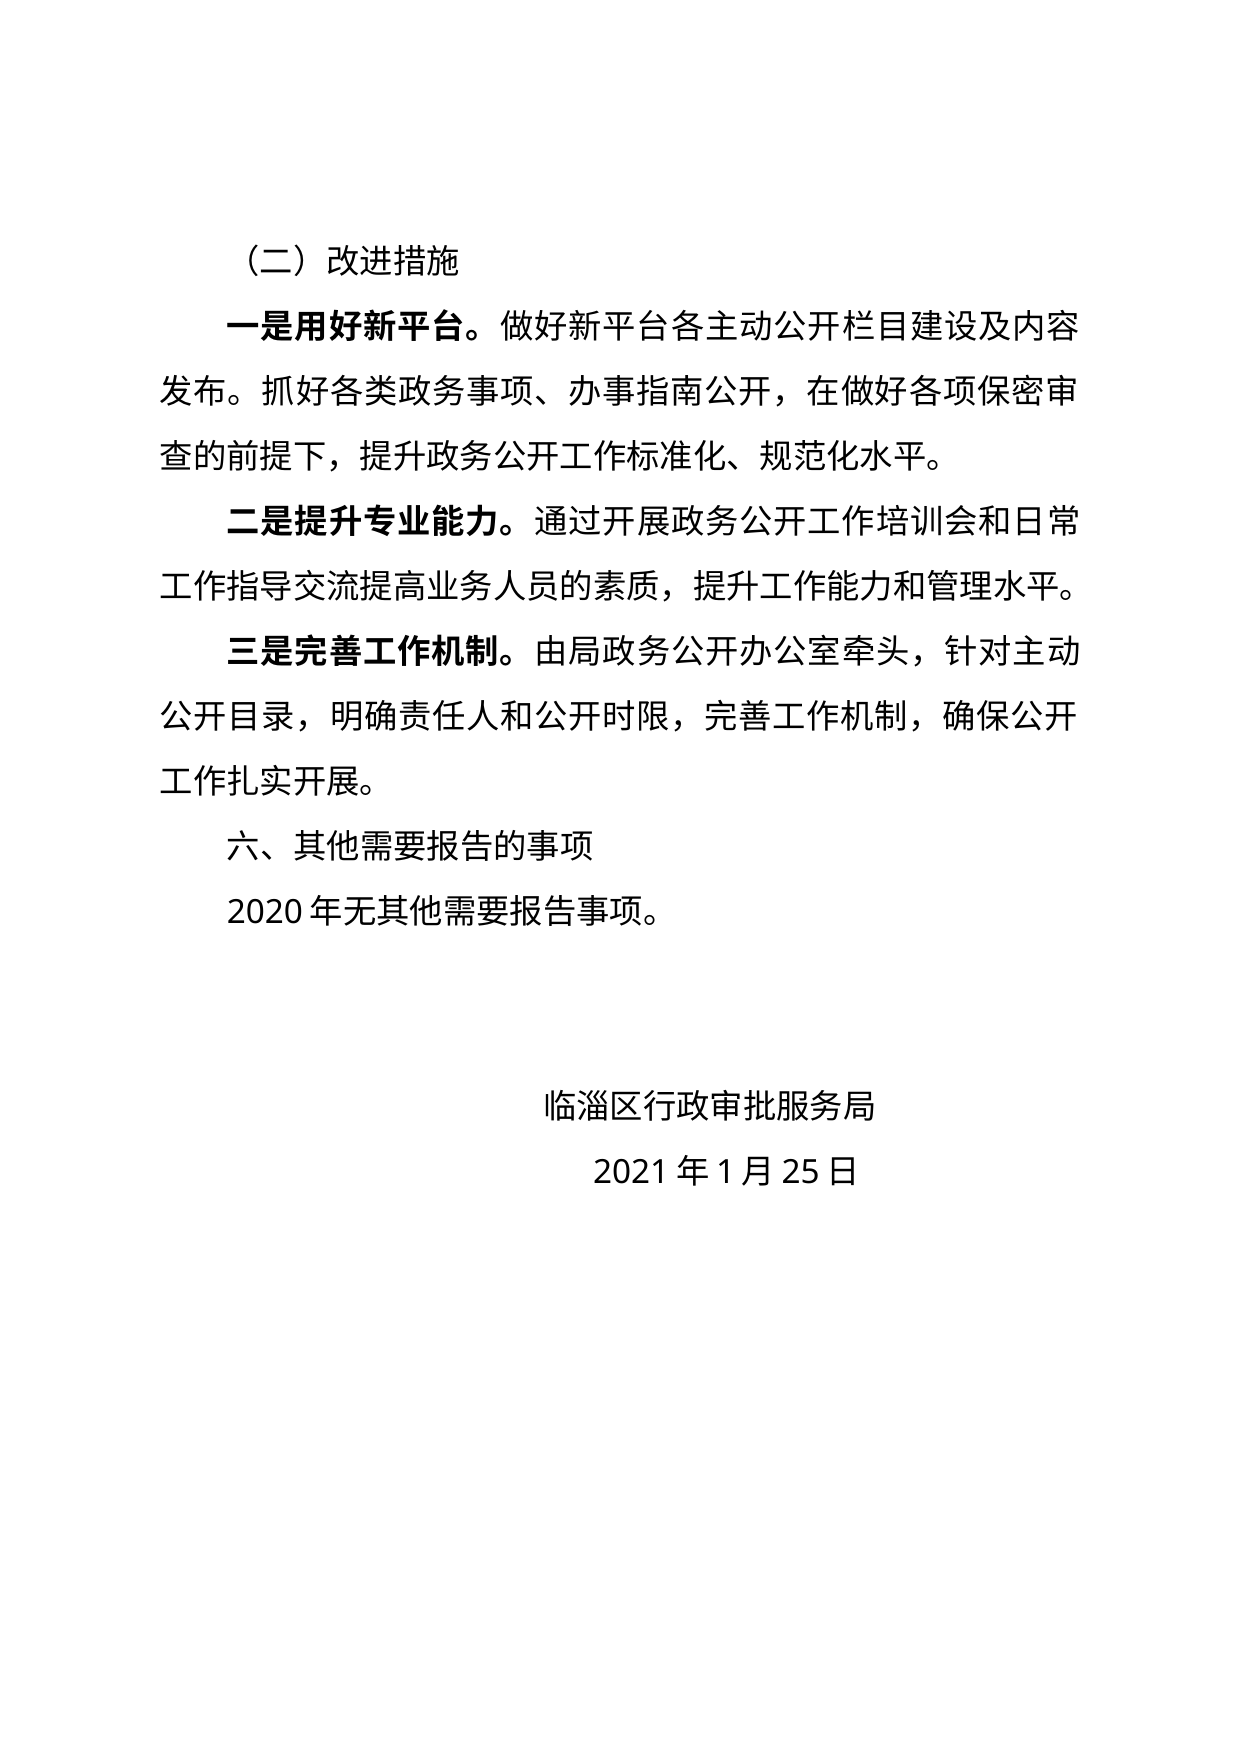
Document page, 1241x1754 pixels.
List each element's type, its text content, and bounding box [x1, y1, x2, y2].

text （二）改进措施 [159, 227, 1081, 292]
text 一是用好新平台。做好新平台各主动公开栏目建设及内容发布。抓好各类政务事项、办事指南公开，在做好各项保密审查的前提下，提升政务公开工作标准化、规范化水平。 [159, 292, 1081, 487]
text 三是完善工作机制。由局政务公开办公室牵头，针对主动公开目录，明确责任人和公开时限，完善工作机制，确保公开工作扎实开展。 [159, 617, 1081, 812]
text 六、其他需要报告的事项 [159, 812, 1081, 877]
text 临淄区行政审批服务局 [159, 1072, 1081, 1137]
text 二是提升专业能力。通过开展政务公开工作培训会和日常工作指导交流提高业务人员的素质，提升工作能力和管理水平。 [159, 487, 1081, 617]
text 2021年1月25日 [159, 1137, 1081, 1202]
text 2020年无其他需要报告事项。 [159, 877, 1081, 942]
